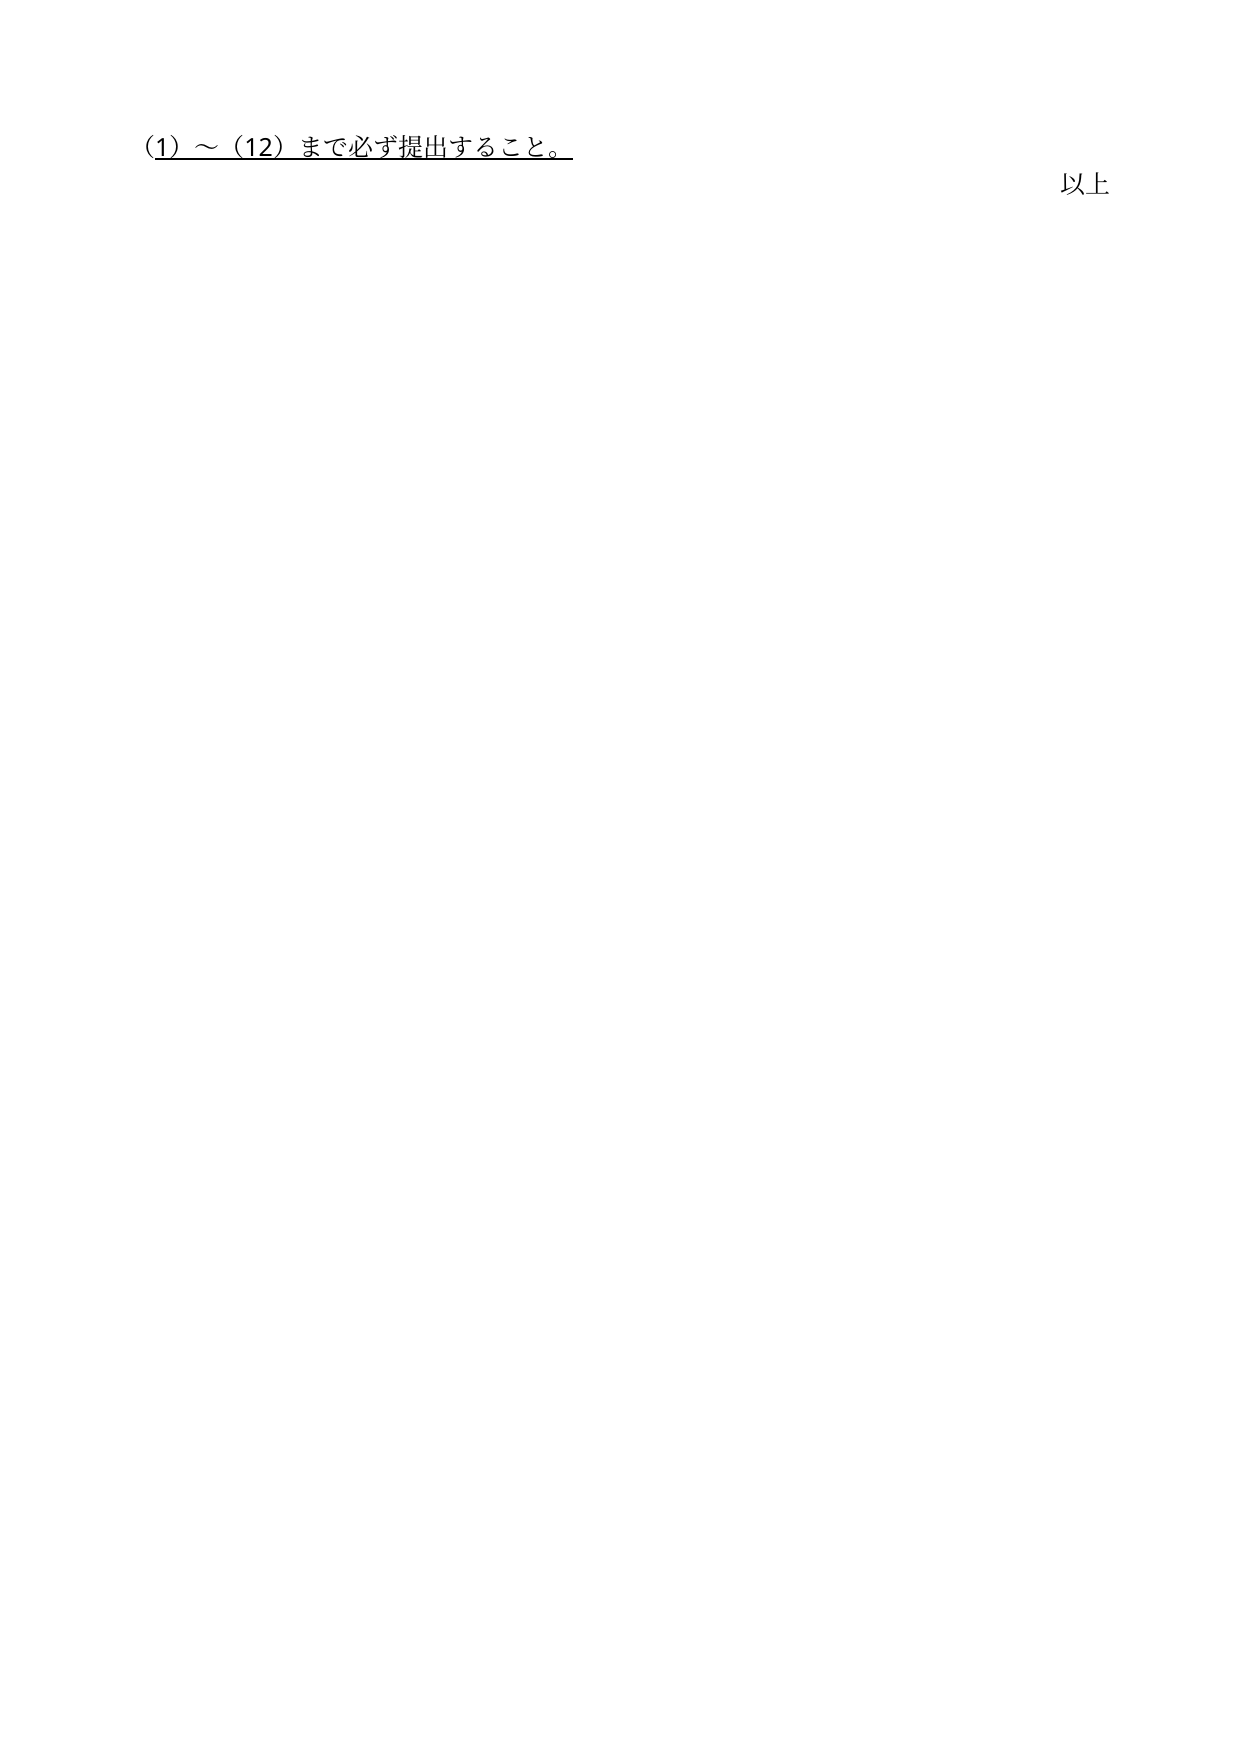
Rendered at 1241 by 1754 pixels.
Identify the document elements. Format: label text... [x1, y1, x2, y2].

text （1）～（12）まで必ず提出すること。 [130, 127, 1110, 164]
text 以上 [130, 164, 1110, 202]
